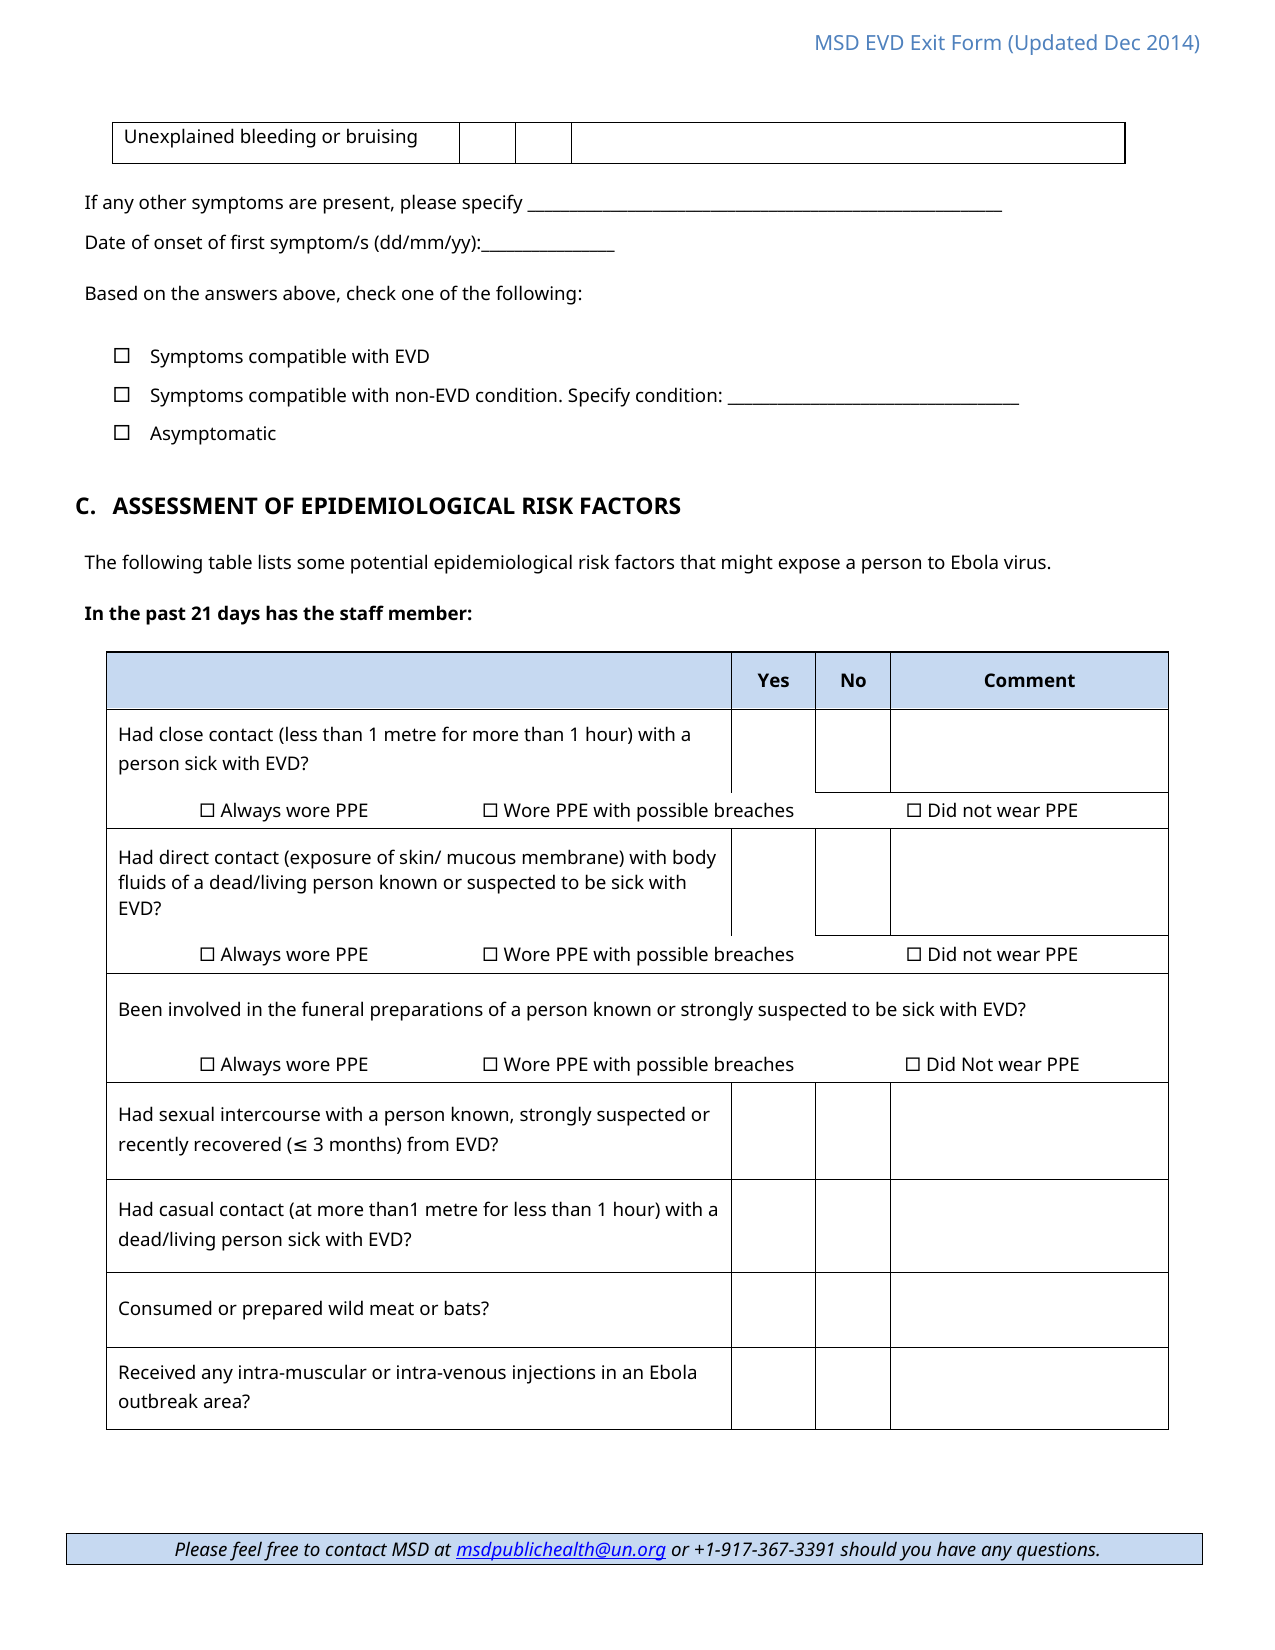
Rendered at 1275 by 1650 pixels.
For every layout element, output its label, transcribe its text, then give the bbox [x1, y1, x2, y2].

table_cell [816, 829, 890, 935]
table_cell [891, 1273, 1168, 1347]
table_cell Unexplained bleeding or bruising [113, 123, 459, 163]
table_cell Did not wear PPE [816, 936, 1168, 972]
table_cell [891, 710, 1168, 792]
table_cell Always wore PPE [107, 1047, 460, 1082]
list Asymptomatic [112, 420, 1200, 446]
text Date of onset of first symptom/s (dd/mm/yy):________________ [75, 229, 1200, 254]
list Symptoms compatible with non-EVD condition. Specify condition: ___________________________________ [112, 382, 1200, 407]
text The following table lists some potential epidemiological risk factors that might expose a person to Ebola virus. [75, 549, 1200, 575]
table_header Comment [891, 653, 1168, 708]
table_cell [891, 1180, 1168, 1272]
table_cell [891, 1348, 1168, 1429]
table_cell Did Not wear PPE [816, 1047, 1168, 1082]
table_header No [816, 653, 890, 708]
table_header Yes [732, 653, 815, 708]
table_cell [732, 1180, 815, 1272]
table_cell [732, 1273, 815, 1347]
table_header [107, 653, 731, 708]
text If any other symptoms are present, please specify _________________________________________________________ [75, 189, 1200, 215]
table_cell [816, 1180, 890, 1272]
table_cell [460, 123, 515, 163]
list Symptoms compatible with EVD [112, 344, 1200, 369]
table_cell [732, 1348, 815, 1429]
table_cell [816, 1348, 890, 1429]
table_cell Wore PPE with possible breaches [460, 936, 816, 972]
table_cell Wore PPE with possible breaches [460, 793, 816, 828]
table_cell Always wore PPE [107, 936, 460, 972]
table_cell Had close contact (less than 1 metre for more than 1 hour) with a person sick with EVD? [107, 710, 731, 792]
table_cell Wore PPE with possible breaches [460, 1047, 816, 1082]
table_cell [816, 1083, 890, 1179]
table_cell [572, 123, 1124, 163]
table_cell Had casual contact (at more than1 metre for less than 1 hour) with a dead/living person sick with EVD? [107, 1180, 731, 1272]
table_cell [732, 829, 815, 935]
table_cell [816, 710, 890, 792]
table_cell Received any intra-muscular or intra-venous injections in an Ebola outbreak area? [107, 1348, 731, 1429]
table_cell [516, 123, 571, 163]
table_cell Consumed or prepared wild meat or bats? [107, 1273, 731, 1347]
text In the past 21 days has the staff member: [75, 600, 1200, 626]
table_cell Been involved in the funeral preparations of a person known or strongly suspected to be sick with EVD? [107, 974, 1168, 1046]
table_cell Had direct contact (exposure of skin/ mucous membrane) with body fluids of a dead/living person known or suspected to be sick with EVD? [107, 829, 731, 935]
table_cell Had sexual intercourse with a person known, strongly suspected or recently recovered (≤ 3 months) from EVD? [107, 1083, 731, 1179]
table_cell Always wore PPE [107, 793, 460, 828]
table_cell [816, 1273, 890, 1347]
text Based on the answers above, check one of the following: [84, 280, 1200, 306]
list ASSESSMENT OF EPIDEMIOLOGICAL RISK FACTORS [75, 490, 1200, 521]
table_cell [732, 710, 815, 792]
table_cell [891, 829, 1168, 935]
table_cell [732, 1083, 815, 1179]
table_cell [891, 1083, 1168, 1179]
table_cell Did not wear PPE [816, 793, 1168, 828]
